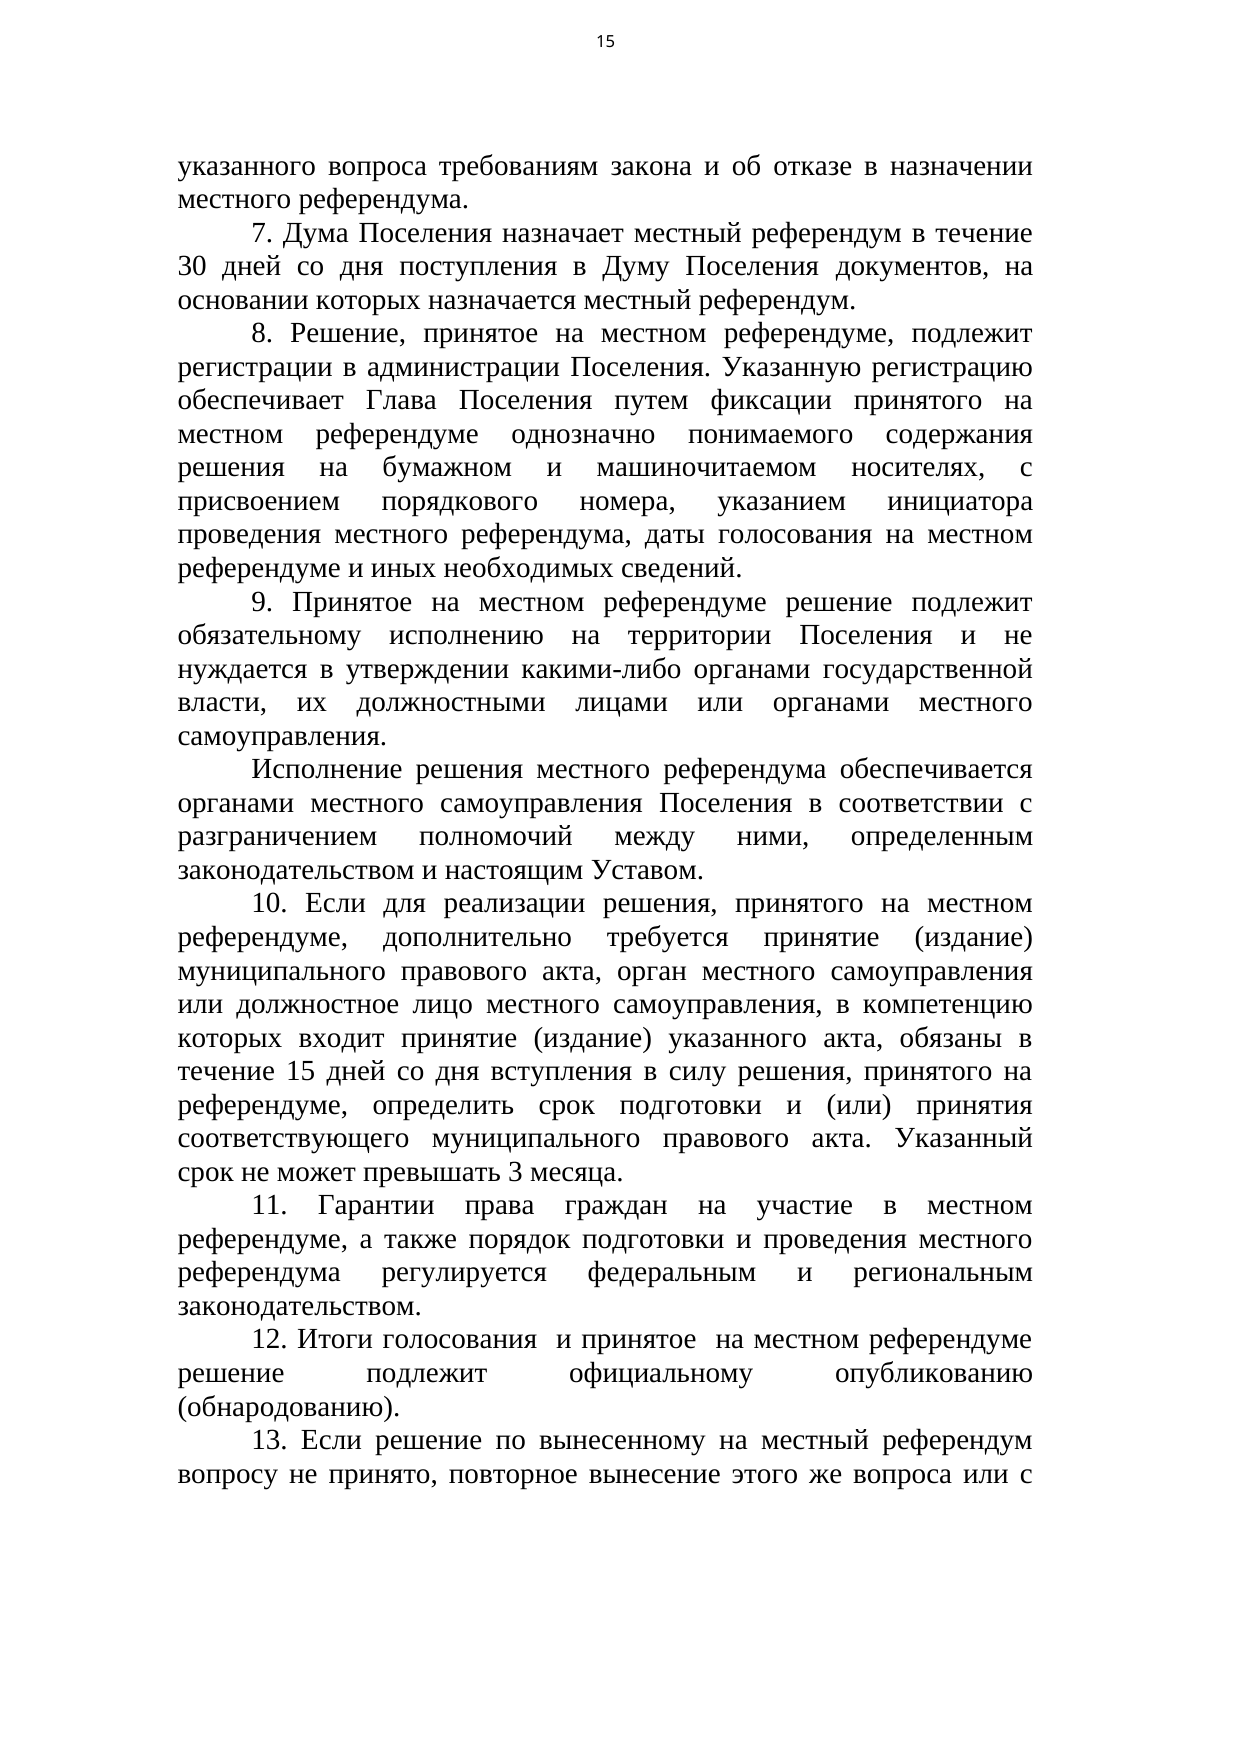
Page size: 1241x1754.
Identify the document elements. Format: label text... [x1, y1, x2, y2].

text 10. Если для реализации решения, принятого на местном референдуме, дополнительно требуется принятие (издание) муниципального правового акта, орган местного самоуправления или должностное лицо местного самоуправления, в компетенцию которых входит принятие (издание) указанного акта, обязаны в течение 15 дней со дня вступления в силу решения, принятого на референдуме, определить срок подготовки и (или) принятия соответствующего муниципального правового акта. Указанный срок не может превышать 3 месяца. [177, 886, 1033, 1187]
text 12. Итоги голосования и принятое на местном референдуме решение подлежит официальному опубликованию (обнародованию). [177, 1322, 1033, 1422]
text 11. Гарантии права граждан на участие в местном референдуме, а также порядок подготовки и проведения местного референдума регулируется федеральным и региональным законодательством. [177, 1187, 1033, 1322]
text Исполнение решения местного референдума обеспечивается органами местного самоуправления Поселения в соответствии с разграничением полномочий между ними, определенным законодательством и настоящим Уставом. [177, 751, 1033, 886]
text 8. Решение, принятое на местном референдуме, подлежит регистрации в администрации Поселения. Указанную регистрацию обеспечивает Глава Поселения путем фиксации принятого на местном референдуме однозначно понимаемого содержания решения на бумажном и машиночитаемом носителях, с присвоением порядкового номера, указанием инициатора проведения местного референдума, даты голосования на местном референдуме и иных необходимых сведений. [177, 315, 1033, 584]
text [177, 1422, 1033, 1489]
text 9. Принятое на местном референдуме решение подлежит обязательному исполнению на территории Поселения и не нуждается в утверждении какими-либо органами государственной власти, их должностными лицами или органами местного самоуправления. [177, 584, 1033, 751]
text 7. Дума Поселения назначает местный референдум в течение 30 дней со дня поступления в Думу Поселения документов, на основании которых назначается местный референдум. [177, 215, 1033, 315]
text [177, 148, 1033, 215]
